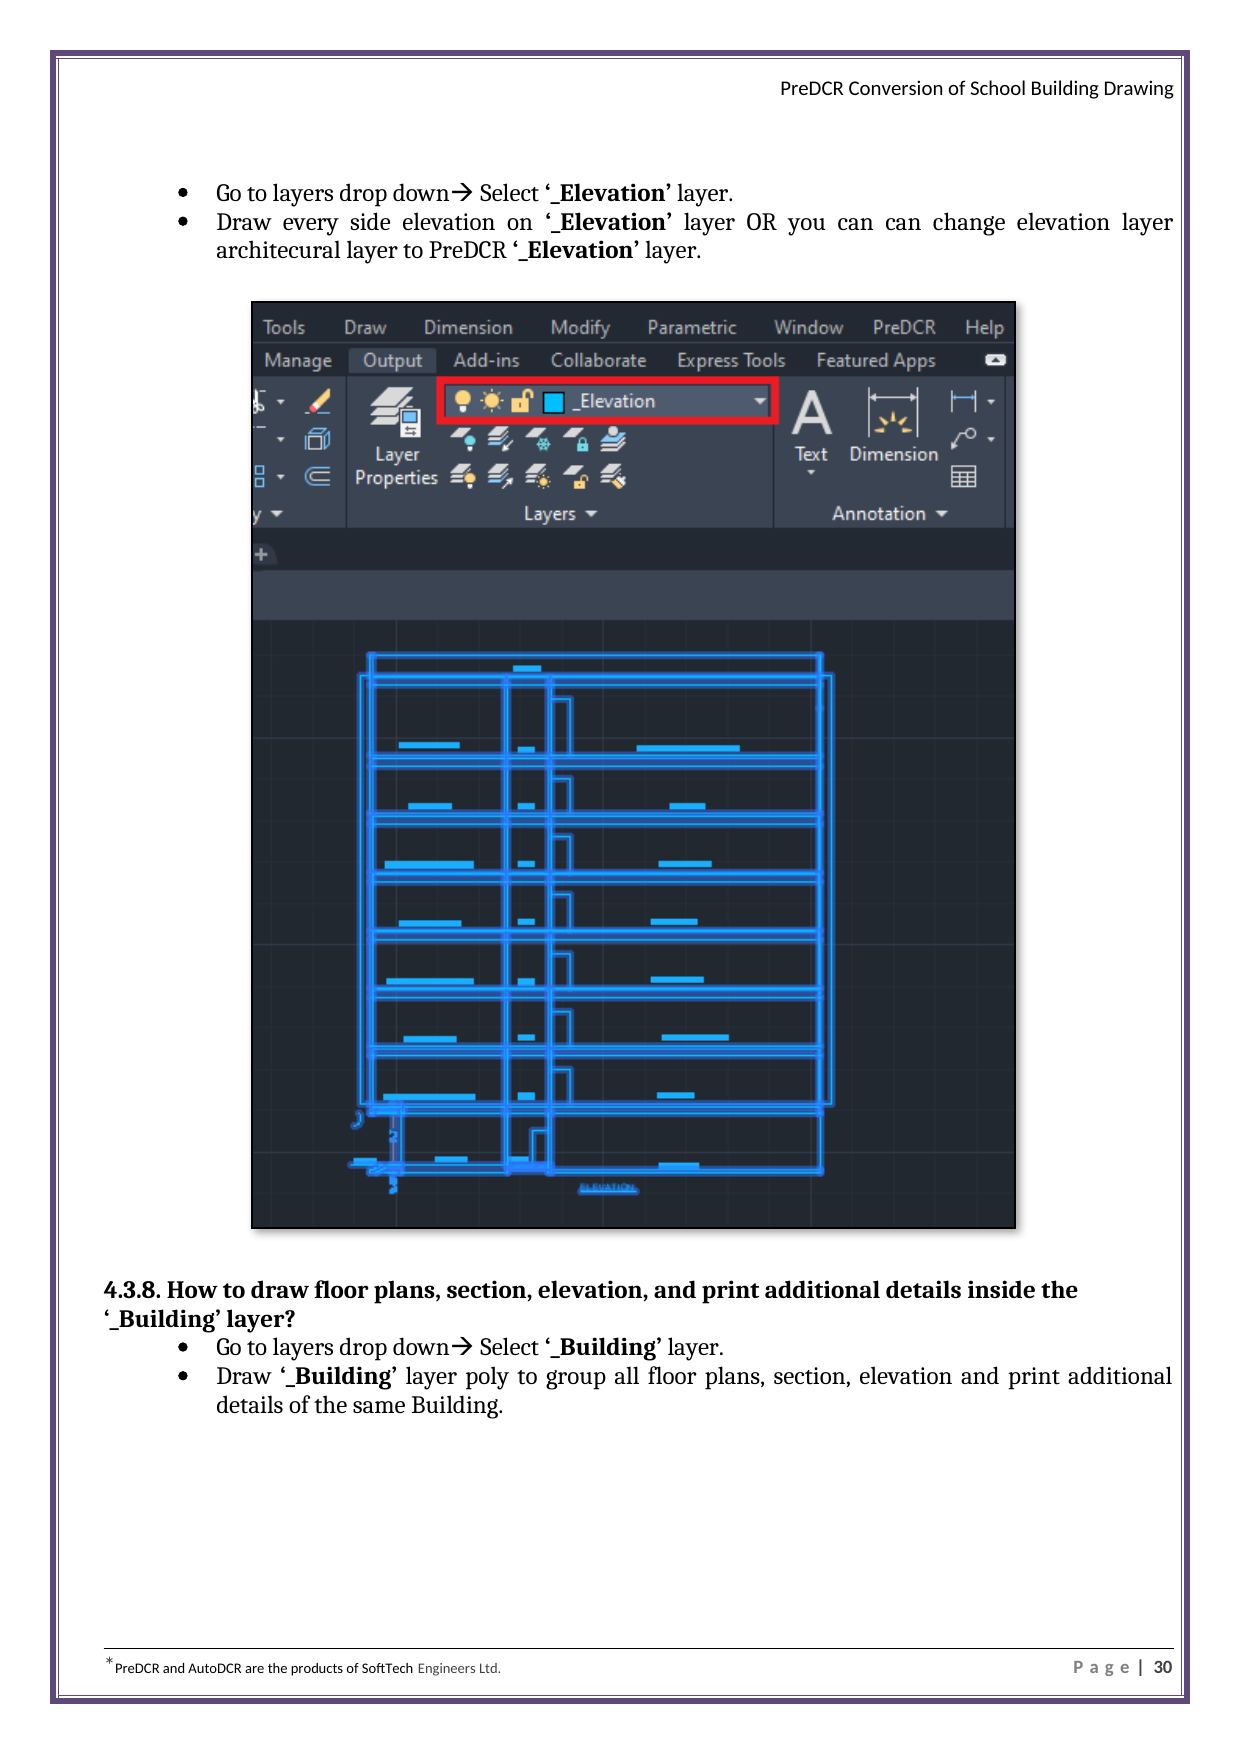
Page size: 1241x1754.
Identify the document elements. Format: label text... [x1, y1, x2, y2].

text 4.3.8. How to draw floor plans, section, elevation, and print additional details inside the ‘_Building’ layer? [103, 1276, 1174, 1333]
list Draw ‘_Building’ layer poly to group all floor plans, section, elevation and print additional details of the same Building. [178, 1362, 1174, 1419]
list Go to layers drop down Select ‘_Elevation’ layer. [178, 179, 1174, 207]
list Go to layers drop down Select ‘_Building’ layer. [178, 1333, 1174, 1362]
list Draw every side elevation on ‘_Elevation’ layer OR you can can change elevation layer architecural layer to PreDCR ‘_Elevation’ layer. [178, 207, 1174, 265]
picture [253, 303, 1014, 1227]
